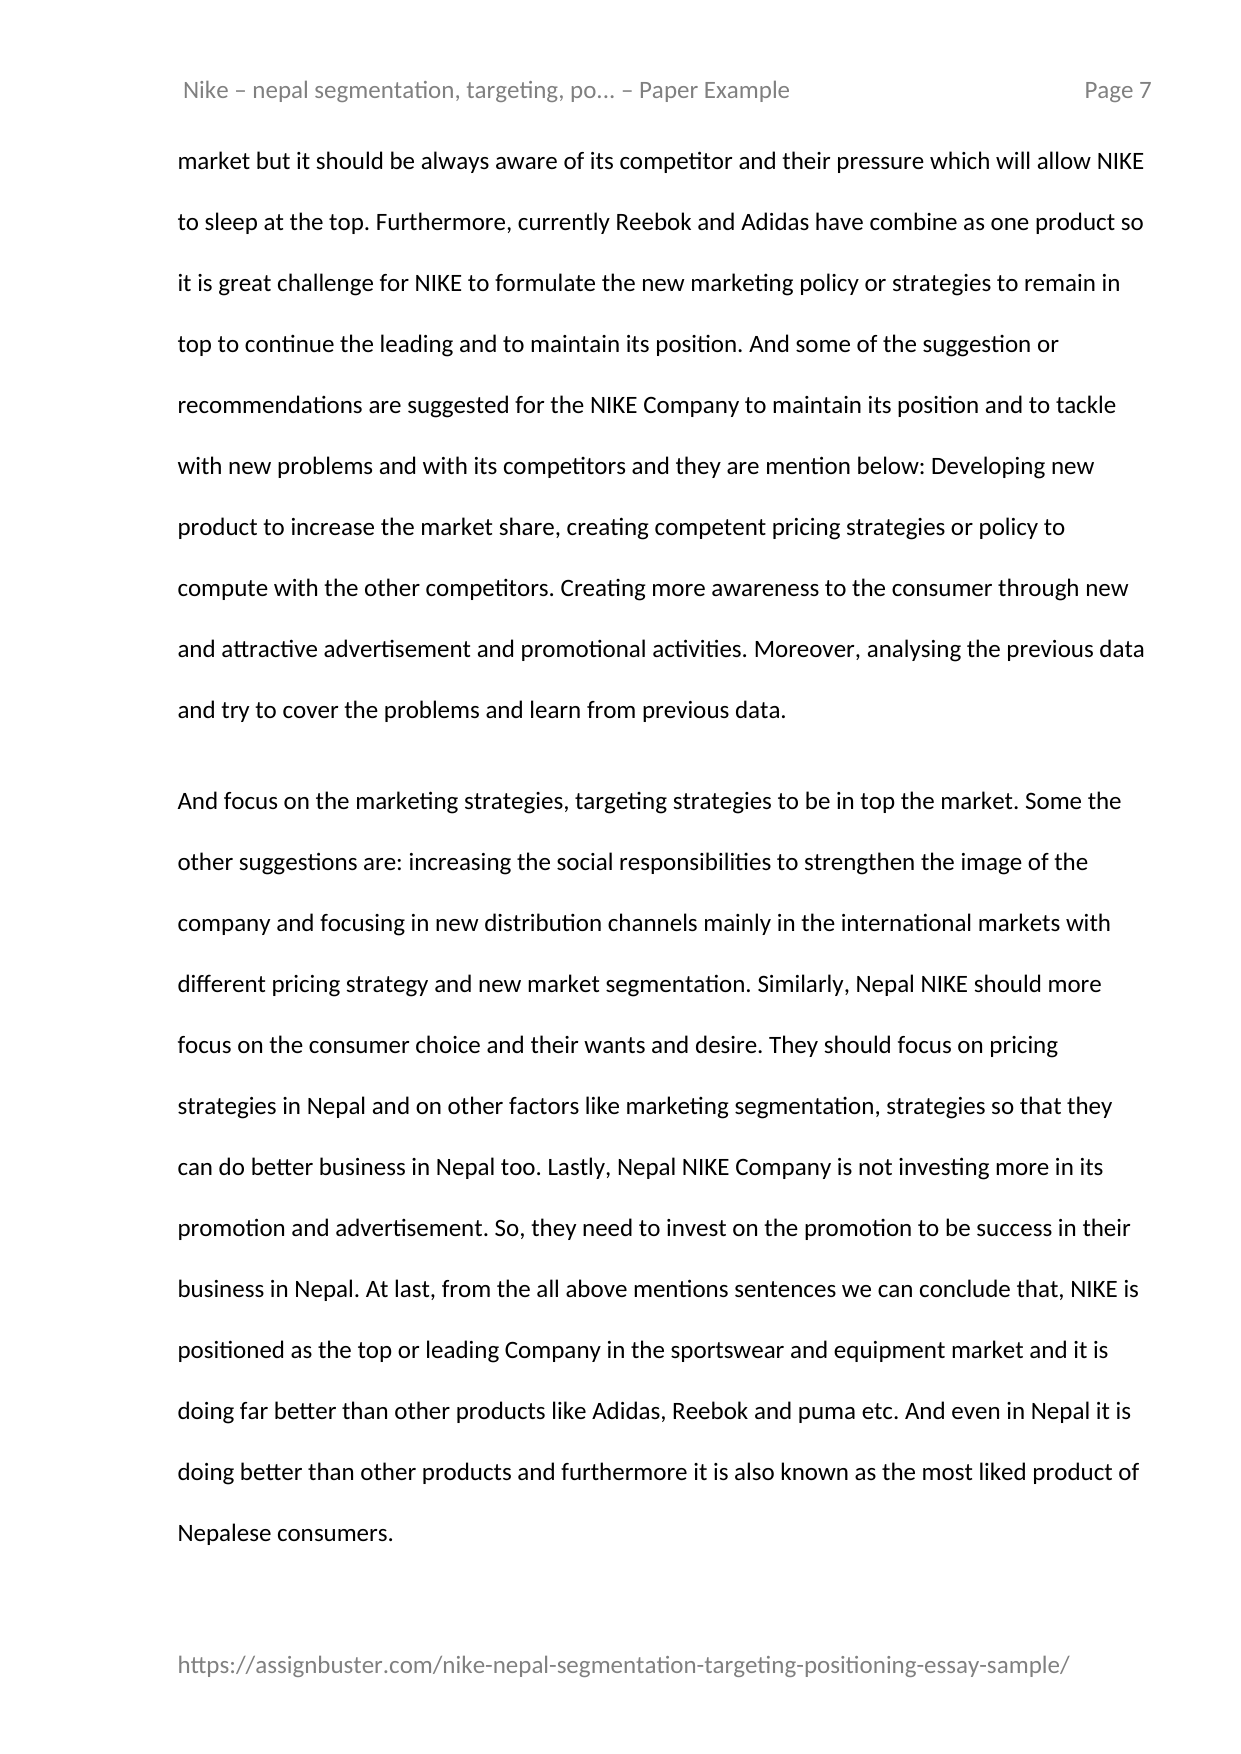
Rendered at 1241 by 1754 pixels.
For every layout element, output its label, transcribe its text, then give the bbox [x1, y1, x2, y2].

text And focus on the marketing strategies, targeting strategies to be in top the market. Some the other suggestions are: increasing the social responsibilities to strengthen the image of the company and focusing in new distribution channels mainly in the international markets with different pricing strategy and new market segmentation. Similarly, Nepal NIKE should more focus on the consumer choice and their wants and desire. They should focus on pricing strategies in Nepal and on other factors like marketing segmentation, strategies so that they can do better business in Nepal too. Lastly, Nepal NIKE Company is not investing more in its promotion and advertisement. So, they need to invest on the promotion to be success in their business in Nepal. At last, from the all above mentions sentences we can conclude that, NIKE is positioned as the top or leading Company in the sportswear and equipment market and it is doing far better than other products like Adidas, Reebok and puma etc. And even in Nepal it is doing better than other products and furthermore it is also known as the most liked product of Nepalese consumers. [177, 785, 1152, 1548]
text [177, 145, 1152, 725]
